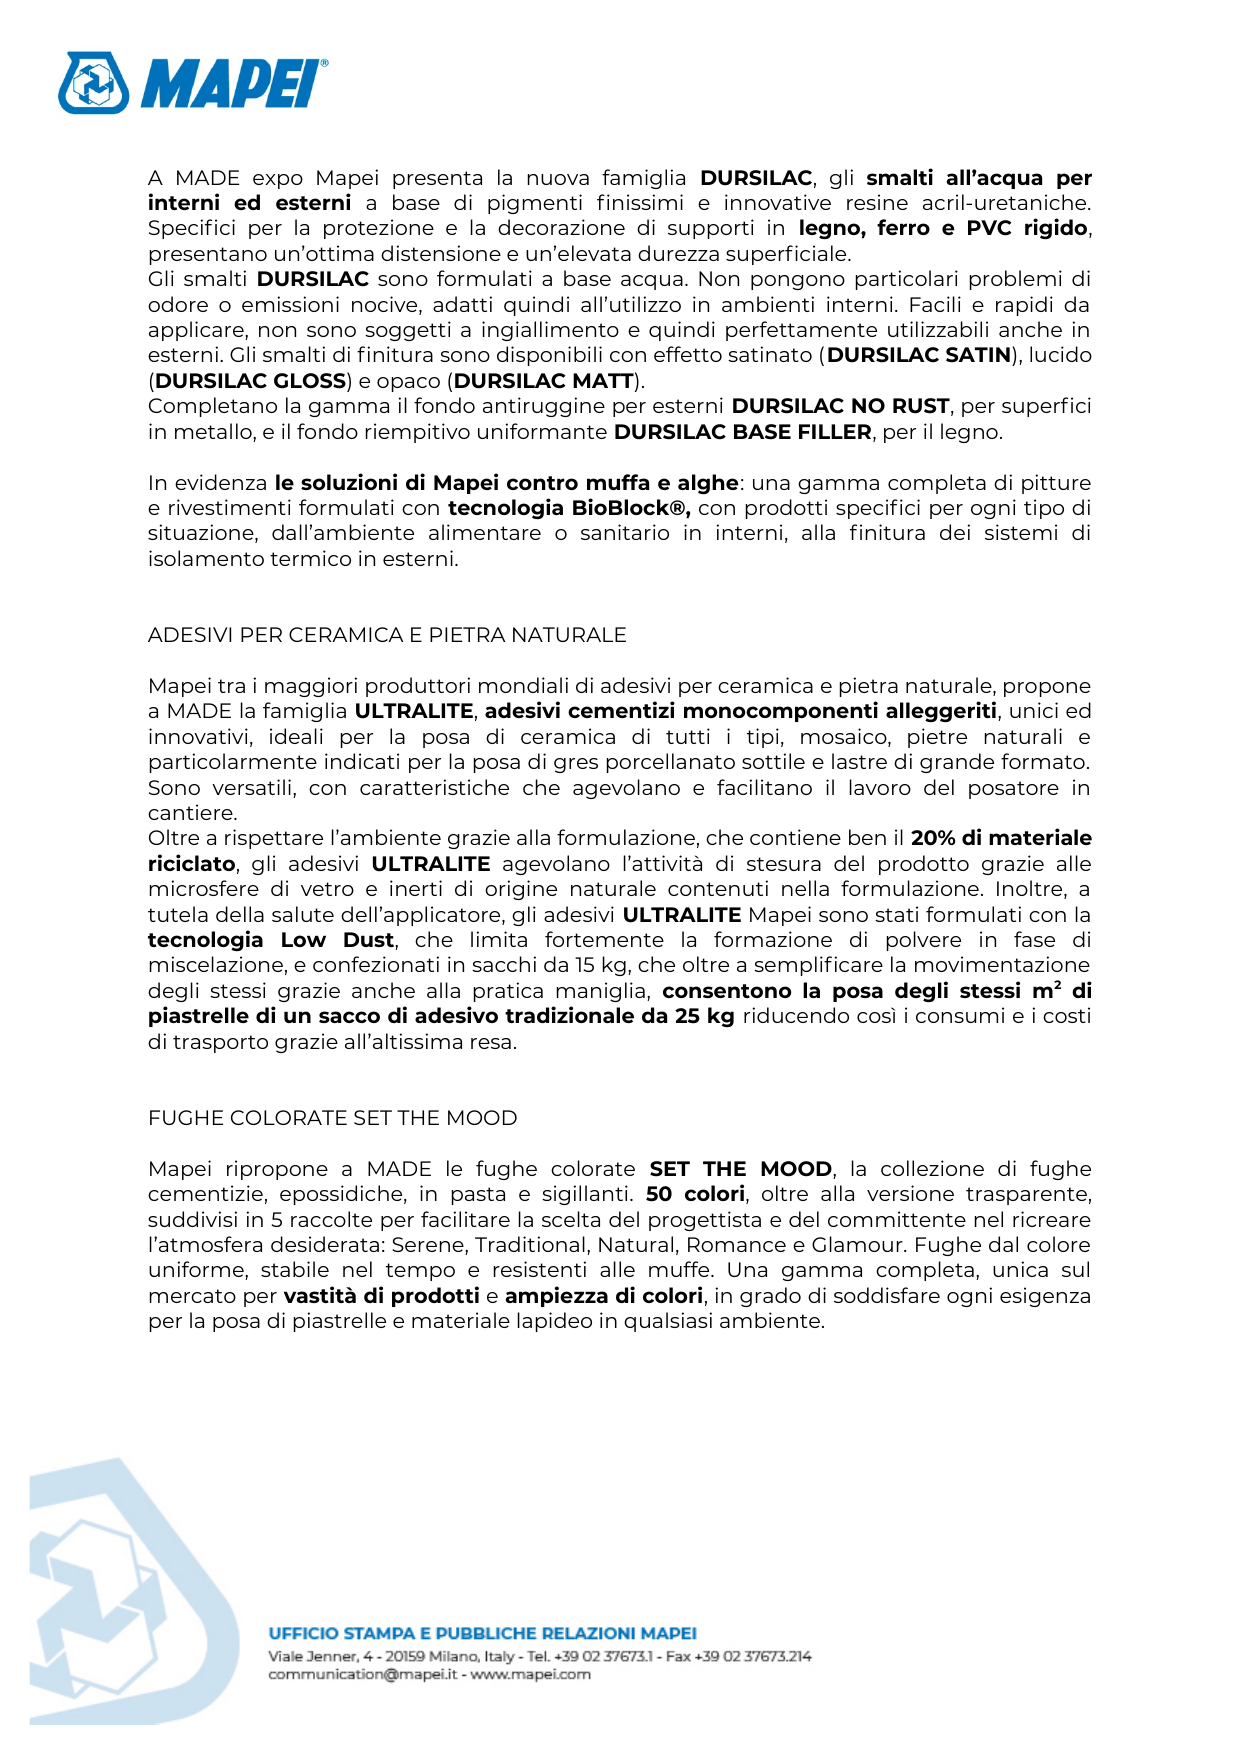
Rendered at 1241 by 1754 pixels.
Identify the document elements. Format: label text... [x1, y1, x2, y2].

text Mapei ripropone a MADE le fughe colorate SET THE MOOD, la collezione di fughe cementizie, epossidiche, in pasta e sigillanti. 50 colori, oltre alla versione trasparente, suddivisi in 5 raccolte per facilitare la scelta del progettista e del committente nel ricreare l’atmosfera desiderata: Serene, Traditional, Natural, Romance e Glamour. Fughe dal colore uniforme, stabile nel tempo e resistenti alle muffe. Una gamma completa, unica sul mercato per vastità di prodotti e ampiezza di colori, in grado di soddisfare ogni esigenza per la posa di piastrelle e materiale lapideo in qualsiasi ambiente. [148, 1156, 1092, 1334]
text Completano la gamma il fondo antiruggine per esterni DURSILAC NO RUST, per superfici in metallo, e il fondo riempitivo uniformante DURSILAC BASE FILLER, per il legno. [148, 393, 1092, 444]
text A MADE expo Mapei presenta la nuova famiglia DURSILAC, gli smalti all’acqua per interni ed esterni a base di pigmenti finissimi e innovative resine acril-uretaniche. Specifici per la protezione e la decorazione di supporti in legno, ferro e PVC rigido, presentano un’ottima distensione e un’elevata durezza superficiale. [148, 165, 1092, 266]
picture [29, 1436, 1241, 1725]
text ADESIVI PER CERAMICA E PIETRA NATURALE [148, 622, 1092, 648]
text Oltre a rispettare l’ambiente grazie alla formulazione, che contiene ben il 20% di materiale riciclato, gli adesivi ULTRALITE agevolano l’attività di stesura del prodotto grazie alle microsfere di vetro e inerti di origine naturale contenuti nella formulazione. Inoltre, a tutela della salute dell’applicatore, gli adesivi ULTRALITE Mapei sono stati formulati con la tecnologia Low Dust, che limita fortemente la formazione di polvere in fase di miscelazione, e confezionati in sacchi da 15 kg, che oltre a semplificare la movimentazione degli stessi grazie anche alla pratica maniglia, consentono la posa degli stessi m2 di piastrelle di un sacco di adesivo tradizionale da 25 kg riducendo così i consumi e i costi di trasporto grazie all’altissima resa. [148, 826, 1092, 1054]
text Gli smalti DURSILAC sono formulati a base acqua. Non pongono particolari problemi di odore o emissioni nocive, adatti quindi all’utilizzo in ambienti interni. Facili e rapidi da applicare, non sono soggetti a ingiallimento e quindi perfettamente utilizzabili anche in esterni. Gli smalti di finitura sono disponibili con effetto satinato (DURSILAC SATIN), lucido (DURSILAC GLOSS) e opaco (DURSILAC MATT). [148, 266, 1092, 393]
text In evidenza le soluzioni di Mapei contro muffa e alghe: una gamma completa di pitture e rivestimenti formulati con tecnologia BioBlock®, con prodotti specifici per ogni tipo di situazione, dall’ambiente alimentare o sanitario in interni, alla finitura dei sistemi di isolamento termico in esterni. [148, 470, 1092, 571]
text Mapei tra i maggiori produttori mondiali di adesivi per ceramica e pietra naturale, propone a MADE la famiglia ULTRALITE, adesivi cementizi monocomponenti alleggeriti, unici ed innovativi, ideali per la posa di ceramica di tutti i tipi, mosaico, pietre naturali e particolarmente indicati per la posa di gres porcellanato sottile e lastre di grande formato. Sono versatili, con caratteristiche che agevolano e facilitano il lavoro del posatore in cantiere. [148, 673, 1092, 826]
text FUGHE COLORATE SET THE MOOD [148, 1105, 1092, 1131]
picture [0, 0, 1234, 165]
